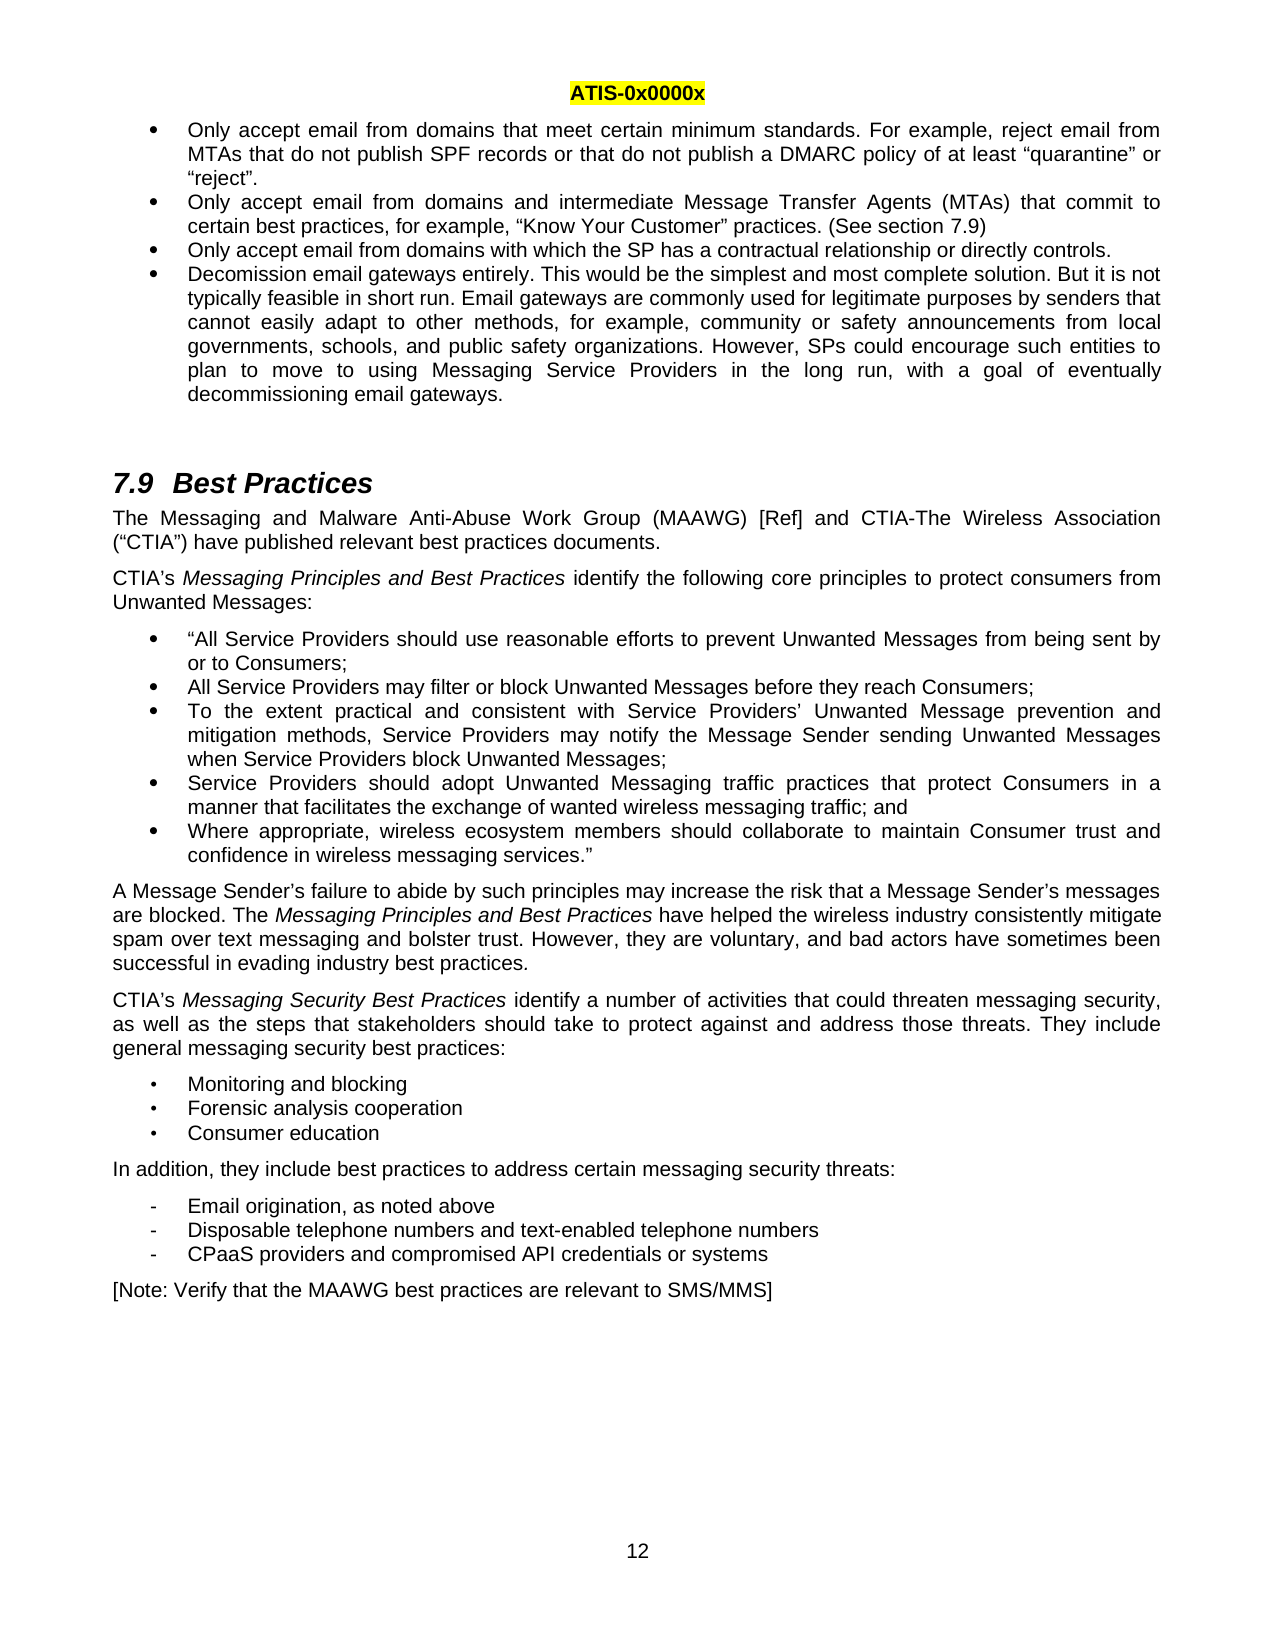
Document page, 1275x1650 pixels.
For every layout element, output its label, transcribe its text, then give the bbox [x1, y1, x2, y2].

list Email origination, as noted above [150, 1193, 1162, 1217]
list Monitoring and blocking [150, 1072, 1162, 1096]
list Disposable telephone numbers and text-enabled telephone numbers [150, 1217, 1162, 1241]
list “All Service Providers should use reasonable efforts to prevent Unwanted Messages from being sent by or to Consumers; [150, 627, 1162, 675]
text [Note: Verify that the MAAWG best practices are relevant to SMS/MMS] [112, 1278, 1162, 1302]
text The Messaging and Malware Anti-Abuse Work Group (MAAWG) [Ref] and CTIA-The Wireless Association (“CTIA”) have published relevant best practices documents. [112, 506, 1162, 554]
subtitle Best Practices [112, 466, 1162, 499]
list CPaaS providers and compromised API credentials or systems [150, 1241, 1162, 1265]
list Forensic analysis cooperation [150, 1096, 1162, 1120]
list To the extent practical and consistent with Service Providers’ Unwanted Message prevention and mitigation methods, Service Providers may notify the Message Sender sending Unwanted Messages when Service Providers block Unwanted Messages; [150, 699, 1162, 771]
text CTIA’s Messaging Principles and Best Practices identify the following core principles to protect consumers from Unwanted Messages: [112, 566, 1162, 614]
list All Service Providers may filter or block Unwanted Messages before they reach Consumers; [150, 675, 1162, 699]
list Only accept email from domains and intermediate Message Transfer Agents (MTAs) that commit to certain best practices, for example, “Know Your Customer” practices. (See section 7.7) [150, 190, 1162, 238]
list Consumer education [150, 1120, 1162, 1144]
list Only accept email from domains with which the SP has a contractual relationship or directly controls. [150, 238, 1162, 262]
list Where appropriate, wireless ecosystem members should collaborate to maintain Consumer trust and confidence in wireless messaging services.” [150, 819, 1162, 867]
text In addition, they include best practices to address certain messaging security threats: [112, 1157, 1162, 1181]
text A Message Sender’s failure to abide by such principles may increase the risk that a Message Sender’s messages are blocked. The Messaging Principles and Best Practices have helped the wireless industry consistently mitigate spam over text messaging and bolster trust. However, they are voluntary, and bad actors have sometimes been successful in evading industry best practices. [112, 879, 1162, 975]
text CTIA’s Messaging Security Best Practices identify a number of activities that could threaten messaging security, as well as the steps that stakeholders should take to protect against and address those threats. They include general messaging security best practices: [112, 988, 1162, 1059]
list Service Providers should adopt Unwanted Messaging traffic practices that protect Consumers in a manner that facilitates the exchange of wanted wireless messaging traffic; and [150, 771, 1162, 819]
list Only accept email from domains that meet certain minimum standards. For example, reject email from MTAs that do not publish SPF records or that do not publish a DMARC policy of at least “quarantine” or “reject”. [150, 118, 1162, 190]
list Decomission email gateways entirely. This would be the simplest and most complete solution. But it is not typically feasible in short run. Email gateways are commonly used for legitimate purposes by senders that cannot easily adapt to other methods, for example, community or safety announcements from local governments, schools, and public safety organizations. However, SPs could encourage such entities to plan to move to using Messaging Service Providers in the long run, with a goal of eventually decommissioning email gateways. [150, 262, 1162, 406]
